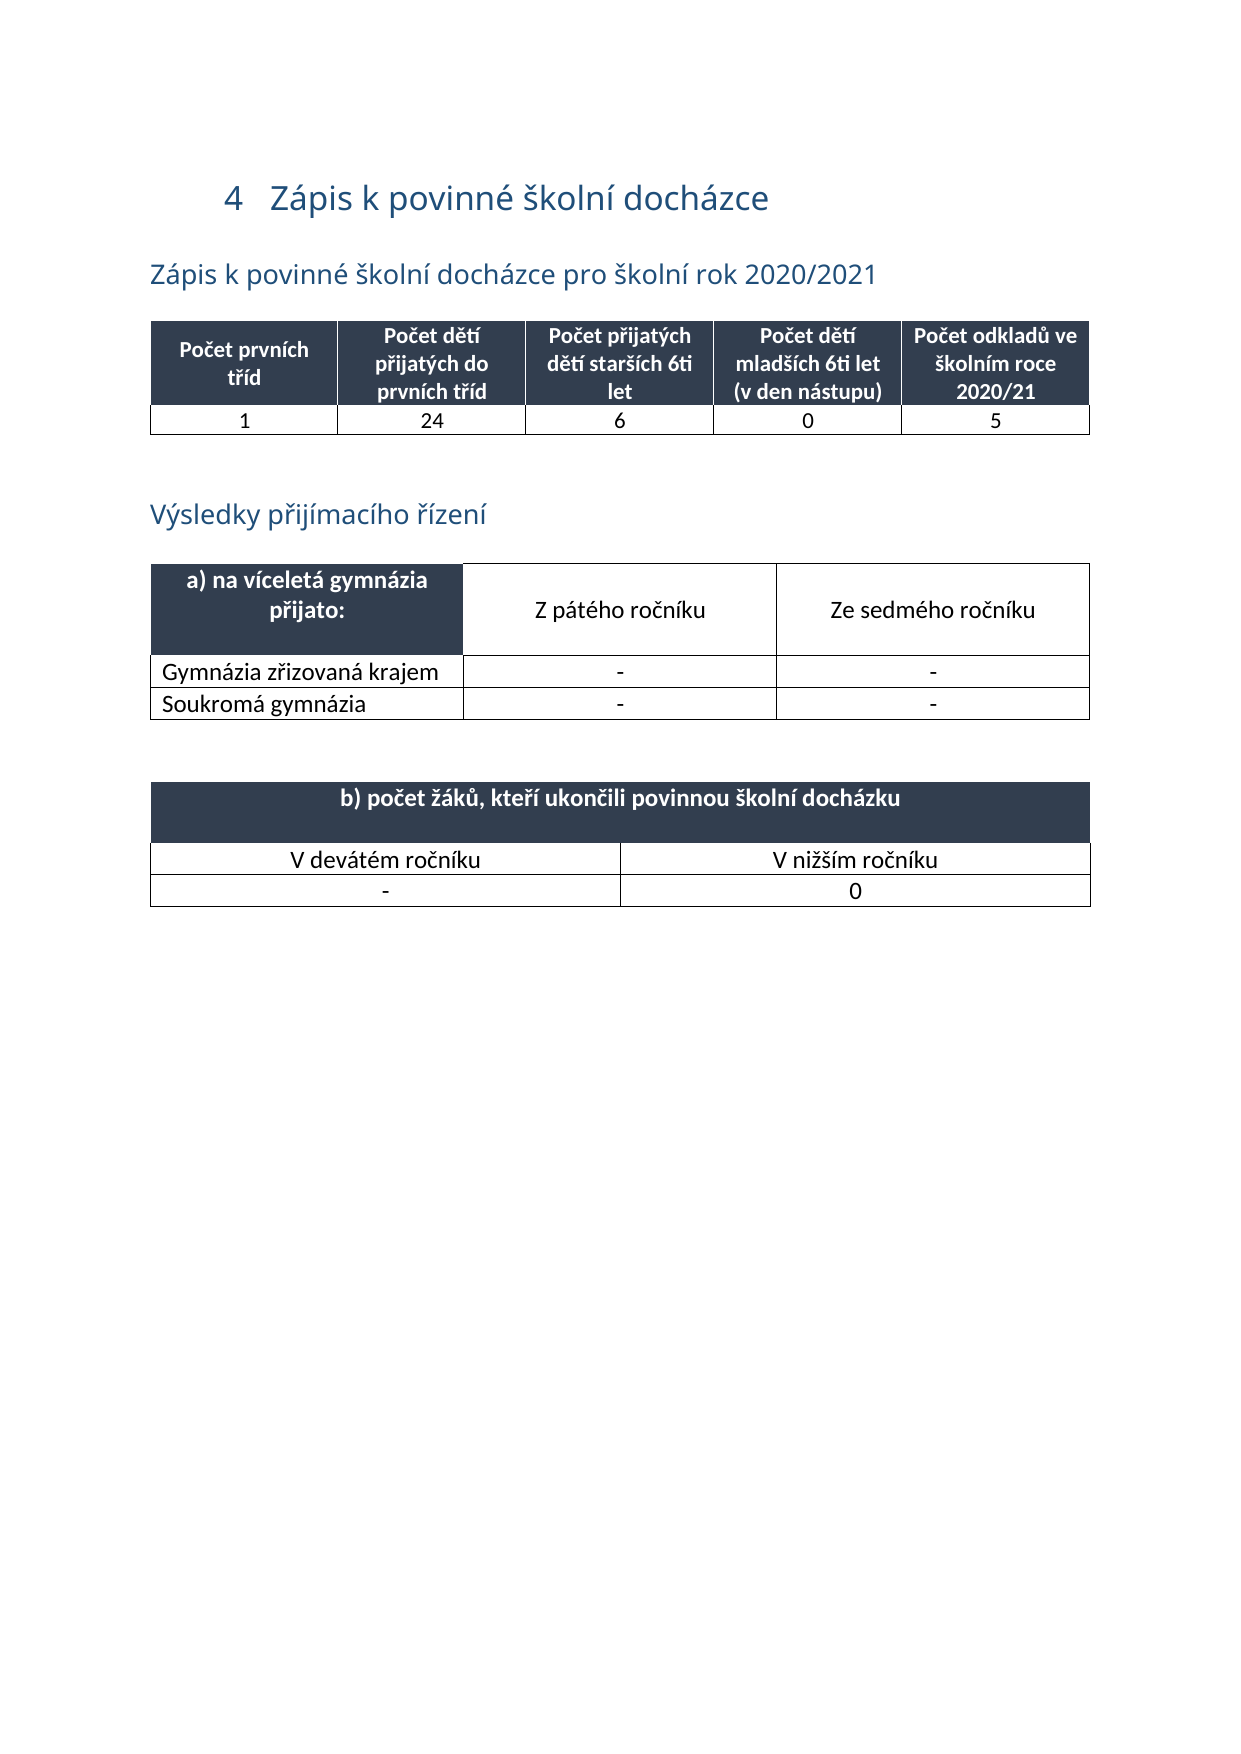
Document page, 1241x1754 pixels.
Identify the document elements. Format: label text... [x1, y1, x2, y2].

table_cell V devátém ročníku [151, 844, 620, 874]
subtitle Výsledky přijímacího řízení [150, 495, 1090, 532]
table_cell 0 [714, 406, 901, 434]
subtitle Zápis k povinné školní docházce pro školní rok 2020/2021 [150, 255, 1090, 292]
table_cell 6 [526, 406, 713, 434]
table_cell 0 [621, 875, 1090, 906]
table_header a) na víceletá gymnázia přijato: [151, 564, 463, 655]
table_cell 1 [151, 406, 337, 434]
table_cell - [777, 688, 1089, 718]
table_header Ze sedmého ročníku [777, 564, 1089, 655]
table_header b) počet žáků, kteří ukončili povinnou školní docházku [151, 782, 1090, 843]
table_header Počet dětí mladších 6ti let (v den nástupu) [714, 321, 901, 405]
table_cell - [464, 656, 776, 687]
subtitle Zápis k povinné školní docházce [224, 175, 1090, 220]
table_header Počet prvních tříd [151, 321, 337, 405]
table_cell - [777, 656, 1089, 687]
table_header Počet dětí přijatých do prvních tříd [338, 321, 525, 405]
table_header Počet odkladů ve školním roce 2020/21 [902, 321, 1089, 405]
table_cell - [151, 875, 620, 906]
table_header Z pátého ročníku [464, 564, 776, 655]
table_header Počet přijatých dětí starších 6ti let [526, 321, 713, 405]
table_cell Soukromá gymnázia [151, 688, 463, 718]
table_cell Gymnázia zřizovaná krajem [151, 656, 463, 687]
table_cell - [464, 688, 776, 718]
table_cell 5 [902, 406, 1089, 434]
table_cell V nižším ročníku [621, 844, 1090, 874]
table_cell 24 [338, 406, 525, 434]
